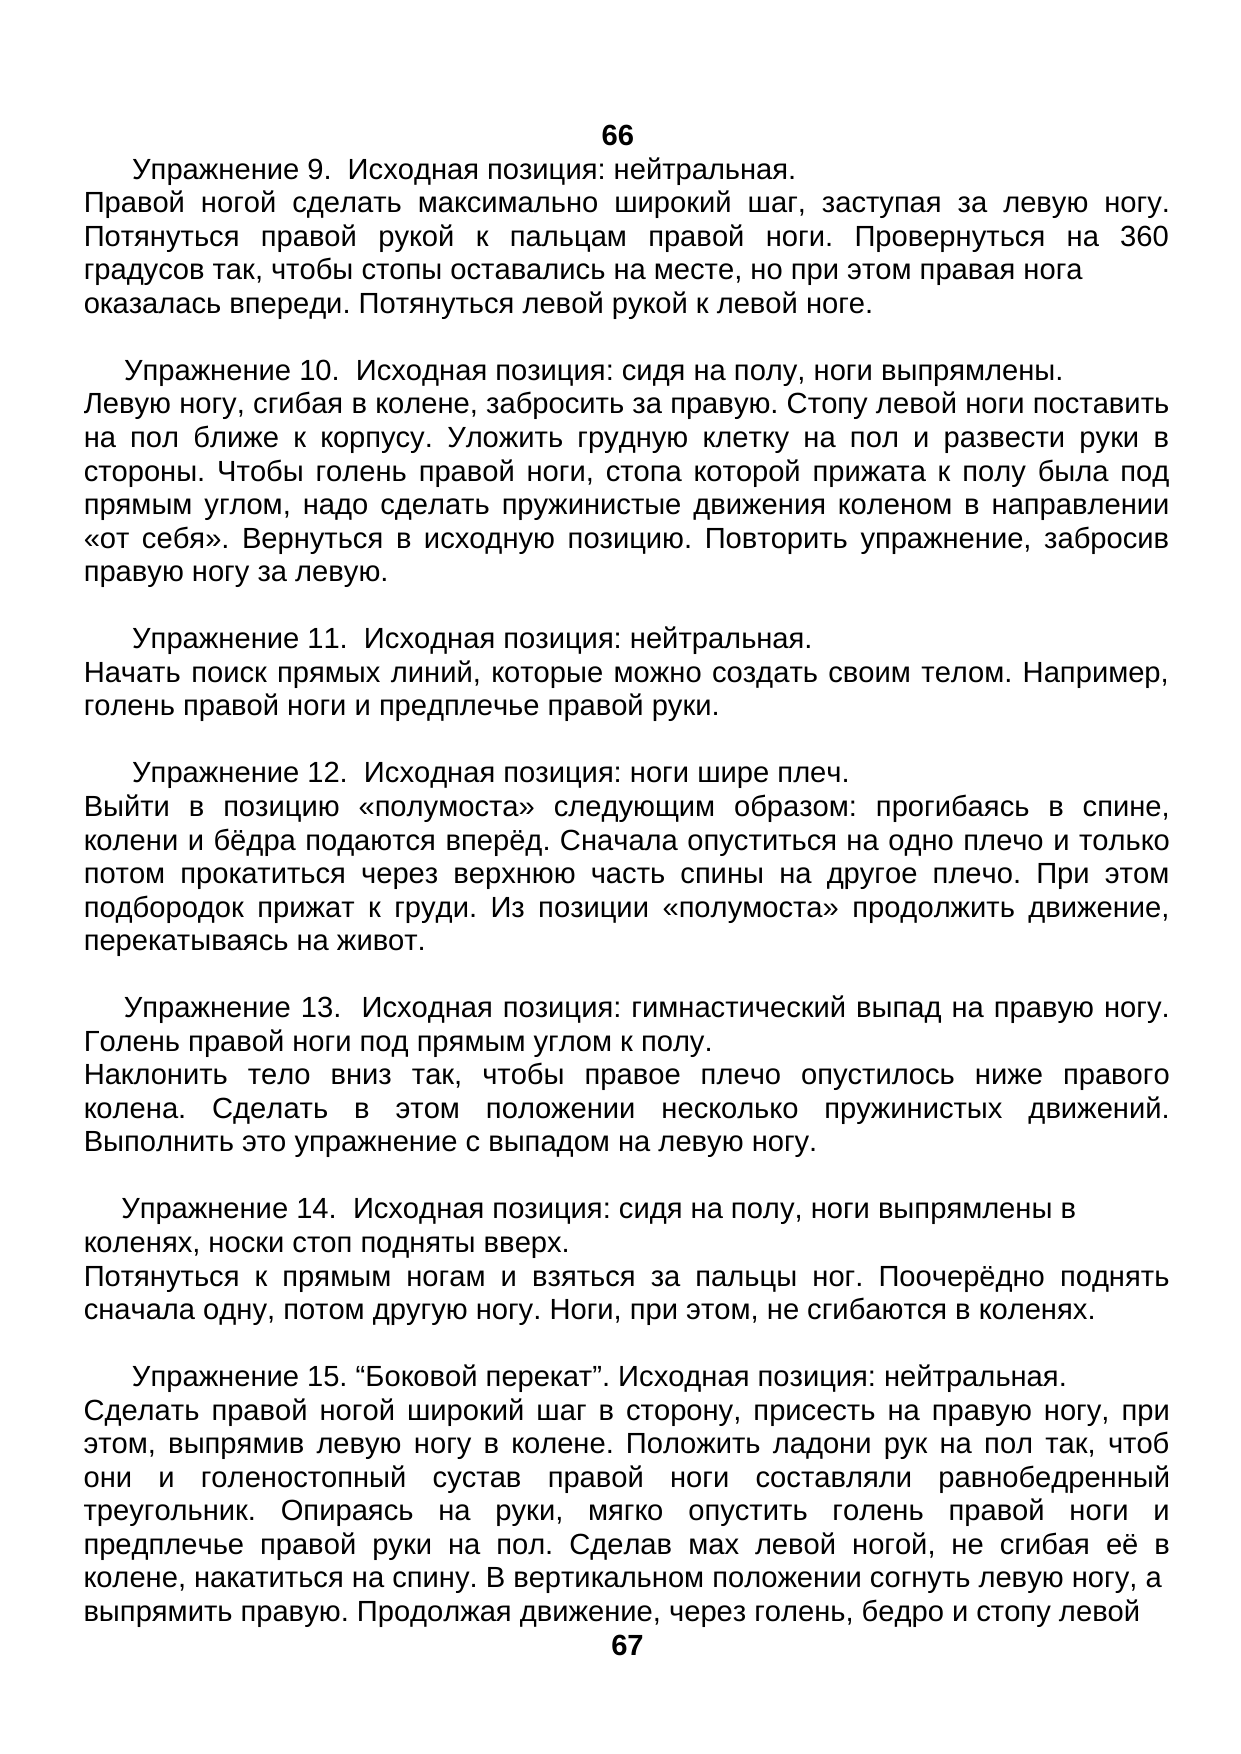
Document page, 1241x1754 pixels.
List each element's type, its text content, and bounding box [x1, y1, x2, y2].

text Упражнение 13. Исходная позиция: гимнастический выпад на правую ногу. Голень правой ноги под прямым углом к полу. [83, 990, 1171, 1057]
text Выйти в позицию «полумоста» следующим образом: прогибаясь в спине, колени и бёдра подаются вперёд. Сначала опуститься на одно плечо и только потом прокатиться через верхнюю часть спины на другое плечо. При этом подбородок прижат к груди. Из позиции «полумоста» продолжить движение, перекатываясь на живот. [83, 789, 1171, 957]
text Наклонить тело вниз так, чтобы правое плечо опустилось ниже правого колена. Сделать в этом положении несколько пружинистых движений. Выполнить это упражнение с выпадом на левую ногу. [83, 1057, 1171, 1158]
text Упражнение 11. Исходная позиция: нейтральная. [83, 621, 1171, 655]
text Упражнение 14. Исходная позиция: сидя на полу, ноги выпрямлены в [121, 1191, 1171, 1225]
text 67 [83, 1627, 1171, 1661]
text оказалась впереди. Потянуться левой рукой к левой ноге. [83, 286, 1171, 319]
text Начать поиск прямых линий, которые можно создать своим телом. Например, голень правой ноги и предплечье правой руки. [83, 655, 1171, 722]
text Сделать правой ногой широкий шаг в сторону, присесть на правую ногу, при этом, выпрямив левую ногу в колене. Положить ладони рук на пол так, чтоб они и голеностопный сустав правой ноги составляли равнобедренный треугольник. Опираясь на руки, мягко опустить голень правой ноги и предплечье правой руки на пол. Сделав мах левой ногой, не сгибая её в колене, накатиться на спину. В вертикальном положении согнуть левую ногу, а [83, 1393, 1171, 1594]
text Упражнение 15. “Боковой перекат”. Исходная позиция: нейтральная. [83, 1359, 1171, 1393]
text 66 [83, 118, 1152, 152]
text Потянуться к прямым ногам и взяться за пальцы ног. Поочерёдно поднять сначала одну, потом другую ногу. Ноги, при этом, не сгибаются в коленях. [83, 1258, 1171, 1326]
text коленях, носки стоп подняты вверх. [83, 1225, 1171, 1258]
text Правой ногой сделать максимально широкий шаг, заступая за левую ногу. Потянуться правой рукой к пальцам правой ноги. Провернуться на 360 градусов так, чтобы стопы оставались на месте, но при этом правая нога [83, 185, 1171, 286]
text Упражнение 12. Исходная позиция: ноги шире плеч. [83, 755, 1171, 789]
text Упражнение 9. Исходная позиция: нейтральная. [83, 152, 1171, 185]
text Левую ногу, сгибая в колене, забросить за правую. Стопу левой ноги поставить на пол ближе к корпусу. Уложить грудную клетку на пол и развести руки в стороны. Чтобы голень правой ноги, стопа которой прижата к полу была под прямым углом, надо сделать пружинистые движения коленом в направлении «от себя». Вернуться в исходную позицию. Повторить упражнение, забросив правую ногу за левую. [83, 386, 1171, 588]
text Упражнение 10. Исходная позиция: сидя на полу, ноги выпрямлены. [83, 353, 1171, 386]
text выпрямить правую. Продолжая движение, через голень, бедро и стопу левой [83, 1594, 1171, 1627]
